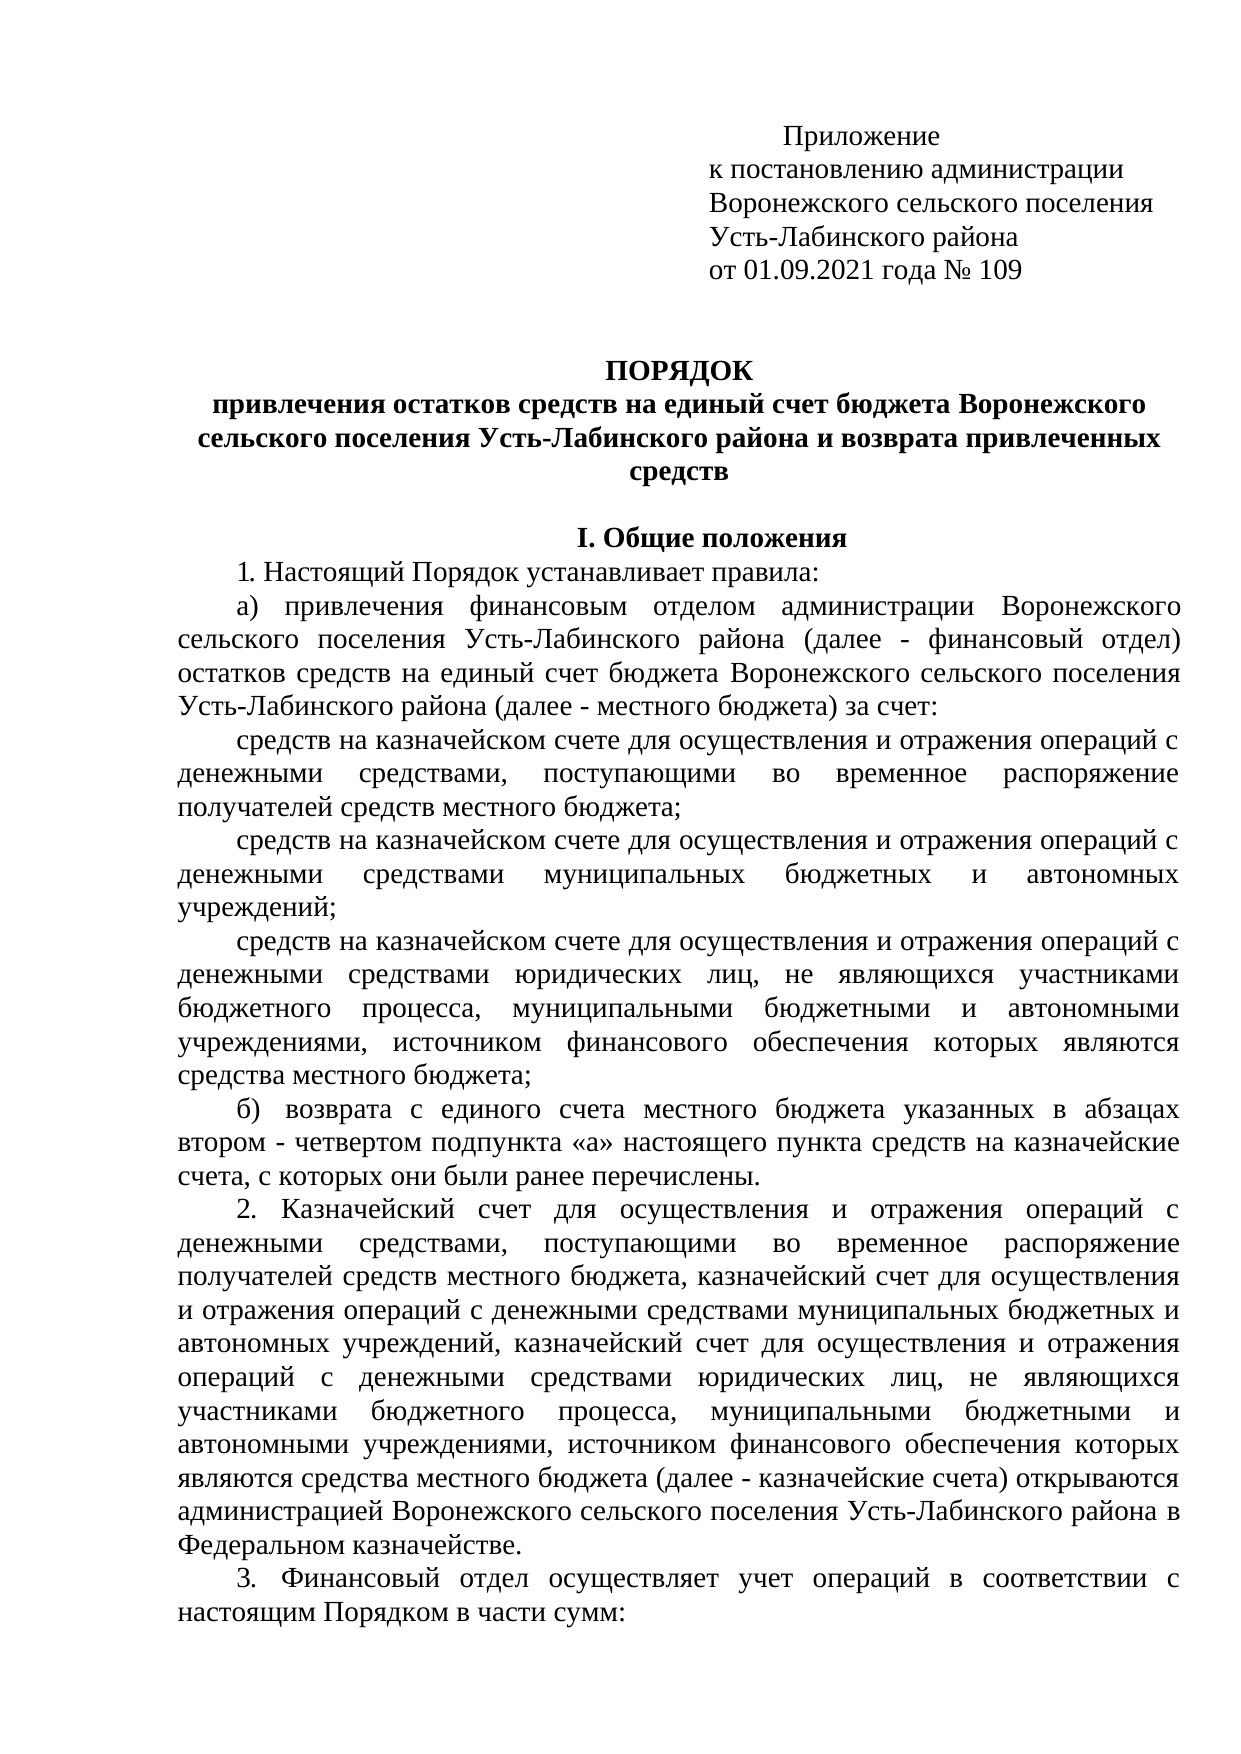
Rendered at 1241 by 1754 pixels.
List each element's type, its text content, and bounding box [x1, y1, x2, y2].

text б) возврата с единого счета местного бюджета указанных в абзацах втором - четвертом подпункта «а» настоящего пункта средств на казначейские счета, с которых они были ранее перечислены. [177, 1091, 1180, 1191]
list Финансовый отдел осуществляет учет операций в соответствии с настоящим Порядком в части сумм: [177, 1560, 1180, 1627]
text I. Общие положения [177, 521, 1173, 554]
text привлечения остатков средств на единый счет бюджета Воронежского сельского поселения Усть-Лабинского района и возврата привлеченных средств [177, 386, 1181, 487]
text ПОРЯДОК [177, 353, 1181, 386]
text 1. Настоящий Порядок устанавливает правила: [177, 554, 1181, 588]
text средств на казначейском счете для осуществления и отражения операций с денежными средствами юридических лиц, не являющихся участниками бюджетного процесса, муниципальными бюджетными и автономными учреждениями, источником финансового обеспечения которых являются средства местного бюджета; [177, 923, 1180, 1091]
text Воронежского сельского поселения [709, 185, 1181, 219]
text к постановлению администрации [709, 152, 1181, 185]
list Казначейский счет для осуществления и отражения операций с денежными средствами, поступающими во временное распоряжение получателей средств местного бюджета, казначейский счет для осуществления и отражения операций с денежными средствами муниципальных бюджетных и автономных учреждений, казначейский счет для осуществления и отражения операций с денежными средствами юридических лиц, не являющихся участниками бюджетного процесса, муниципальными бюджетными и автономными учреждениями, источником финансового обеспечения которых являются средства местного бюджета (далее - казначейские счета) открываются администрацией Воронежского сельского поселения Усть-Лабинского района в Федеральном казначействе. [177, 1191, 1180, 1560]
text средств на казначейском счете для осуществления и отражения операций с денежными средствами, поступающими во временное распоряжение получателей средств местного бюджета; [177, 722, 1180, 822]
text Усть-Лабинского района [709, 219, 1181, 252]
text а) привлечения финансовым отделом администрации Воронежского сельского поселения Усть-Лабинского района (далее - финансовый отдел) остатков средств на единый счет бюджета Воронежского сельского поселения Усть-Лабинского района (далее - местного бюджета) за счет: [177, 588, 1181, 722]
text Приложение [709, 118, 1181, 152]
text от 01.09.2021 года № 109 [709, 252, 1181, 286]
text средств на казначейском счете для осуществления и отражения операций с денежными средствами муниципальных бюджетных и автономных учреждений; [177, 822, 1180, 923]
